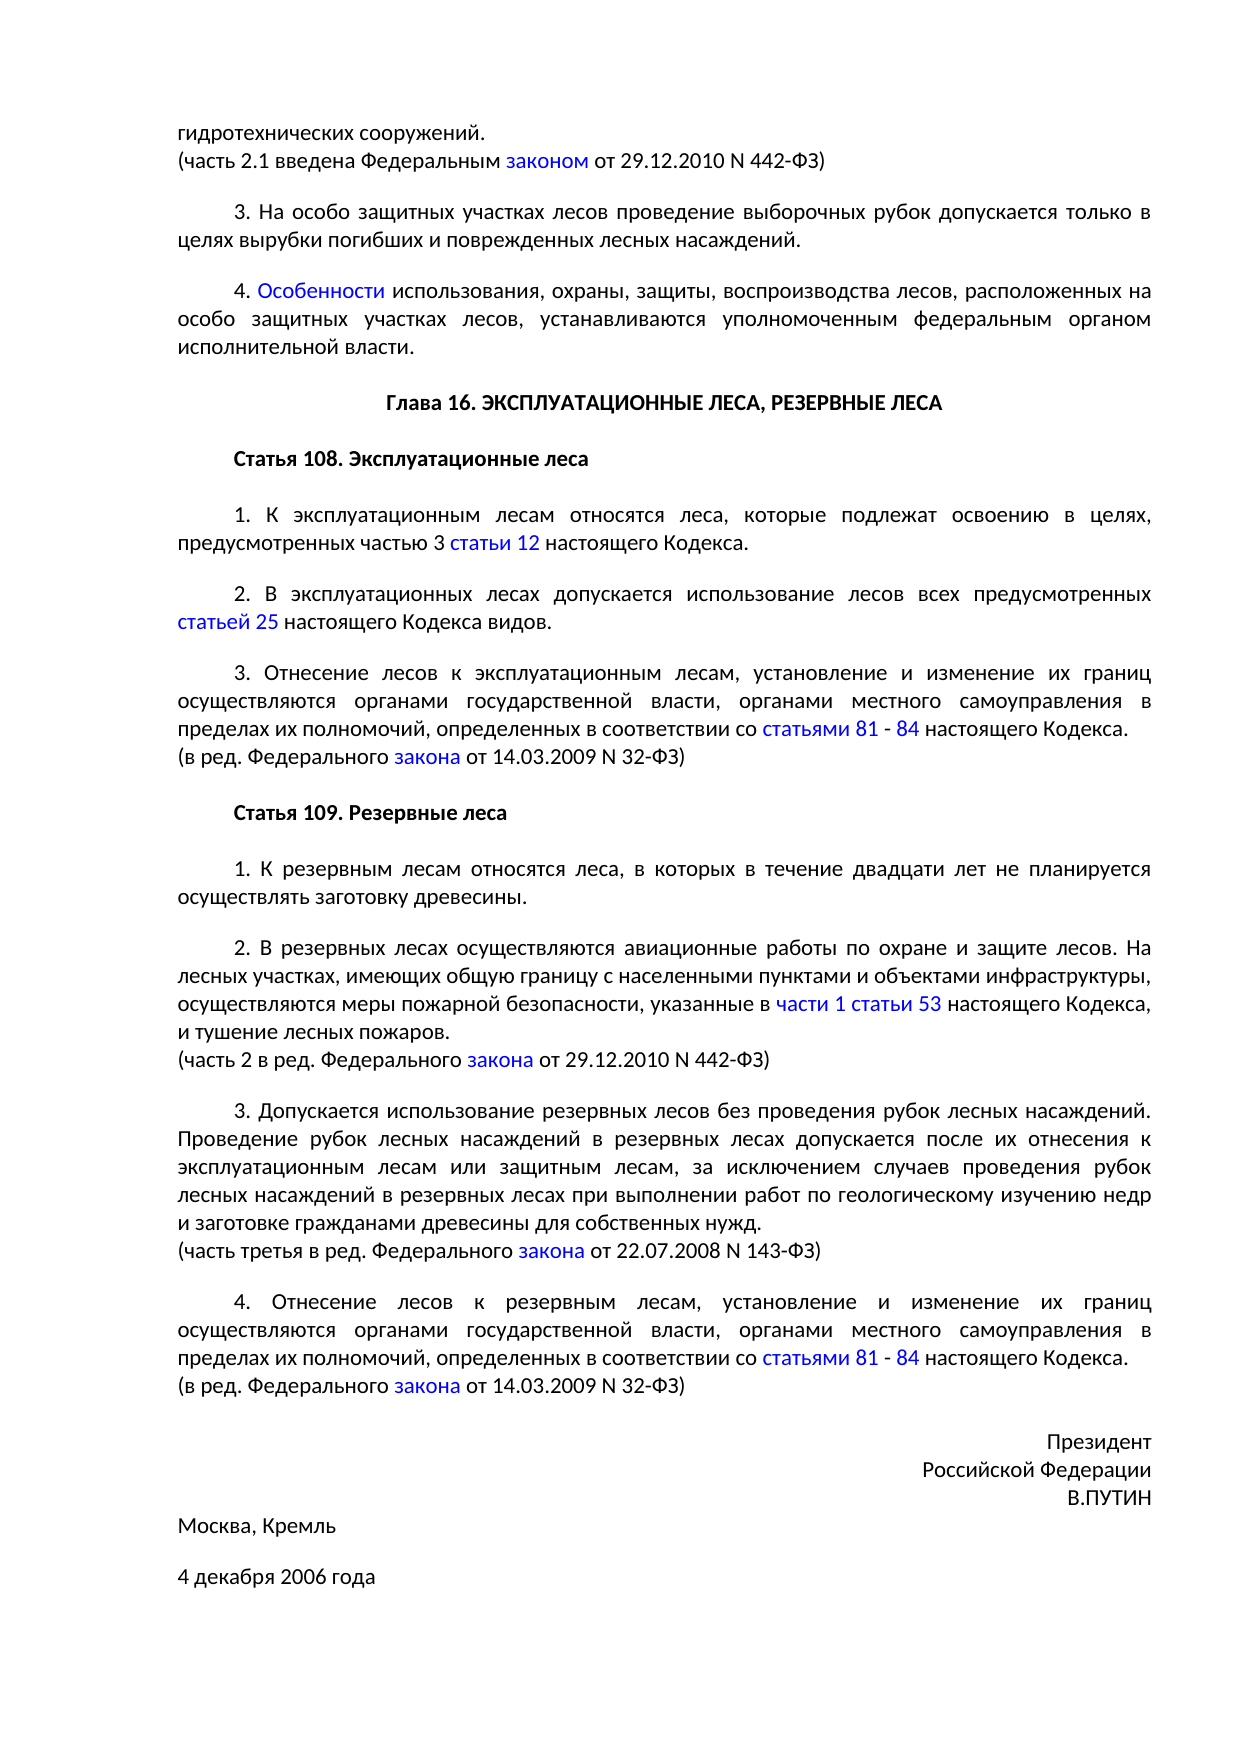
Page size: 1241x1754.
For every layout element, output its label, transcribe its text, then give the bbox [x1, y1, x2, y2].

text 2. В эксплуатационных лесах допускается использование лесов всех предусмотренных статьей 25 настоящего Кодекса видов. [177, 579, 1152, 635]
text 3. Отнесение лесов к эксплуатационным лесам, установление и изменение их границ осуществляются органами государственной власти, органами местного самоуправления в пределах их полномочий, определенных в соответствии со статьями 81 - 84 настоящего Кодекса. [177, 658, 1152, 742]
text (часть третья в ред. Федерального закона от 22.07.2008 N 143-ФЗ) [177, 1236, 1152, 1264]
text 1. К эксплуатационным лесам относятся леса, которые подлежат освоению в целях, предусмотренных частью 3 статьи 12 настоящего Кодекса. [177, 500, 1152, 556]
text Москва, Кремль [177, 1511, 1152, 1539]
text 3. На особо защитных участках лесов проведение выборочных рубок допускается только в целях вырубки погибших и поврежденных лесных насаждений. [177, 197, 1152, 253]
title Глава 16. ЭКСПЛУАТАЦИОННЫЕ ЛЕСА, РЕЗЕРВНЫЕ ЛЕСА [177, 388, 1152, 416]
text (в ред. Федерального закона от 14.03.2009 N 32-ФЗ) [177, 742, 1152, 770]
text Президент [177, 1427, 1152, 1455]
text 4. Особенности использования, охраны, защиты, воспроизводства лесов, расположенных на особо защитных участках лесов, устанавливаются уполномоченным федеральным органом исполнительной власти. [177, 276, 1152, 360]
title Статья 109. Резервные леса [177, 798, 1152, 826]
text 3. Допускается использование резервных лесов без проведения рубок лесных насаждений. Проведение рубок лесных насаждений в резервных лесах допускается после их отнесения к эксплуатационным лесам или защитным лесам, за исключением случаев проведения рубок лесных насаждений в резервных лесах при выполнении работ по геологическому изучению недр и заготовке гражданами древесины для собственных нужд. [177, 1096, 1152, 1236]
title Статья 108. Эксплуатационные леса [177, 444, 1152, 472]
text (часть 2.1 введена Федеральным законом от 29.12.2010 N 442-ФЗ) [177, 146, 1152, 174]
text 1. К резервным лесам относятся леса, в которых в течение двадцати лет не планируется осуществлять заготовку древесины. [177, 854, 1152, 910]
text 2. В резервных лесах осуществляются авиационные работы по охране и защите лесов. На лесных участках, имеющих общую границу с населенными пунктами и объектами инфраструктуры, осуществляются меры пожарной безопасности, указанные в части 1 статьи 53 настоящего Кодекса, и тушение лесных пожаров. [177, 933, 1152, 1045]
text В.ПУТИН [177, 1483, 1152, 1511]
text (в ред. Федерального закона от 14.03.2009 N 32-ФЗ) [177, 1371, 1152, 1399]
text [177, 118, 1152, 146]
text (часть 2 в ред. Федерального закона от 29.12.2010 N 442-ФЗ) [177, 1045, 1152, 1073]
text Российской Федерации [177, 1455, 1152, 1483]
text 4. Отнесение лесов к резервным лесам, установление и изменение их границ осуществляются органами государственной власти, органами местного самоуправления в пределах их полномочий, определенных в соответствии со статьями 81 - 84 настоящего Кодекса. [177, 1287, 1152, 1371]
text 4 декабря 2006 года [177, 1562, 1152, 1590]
